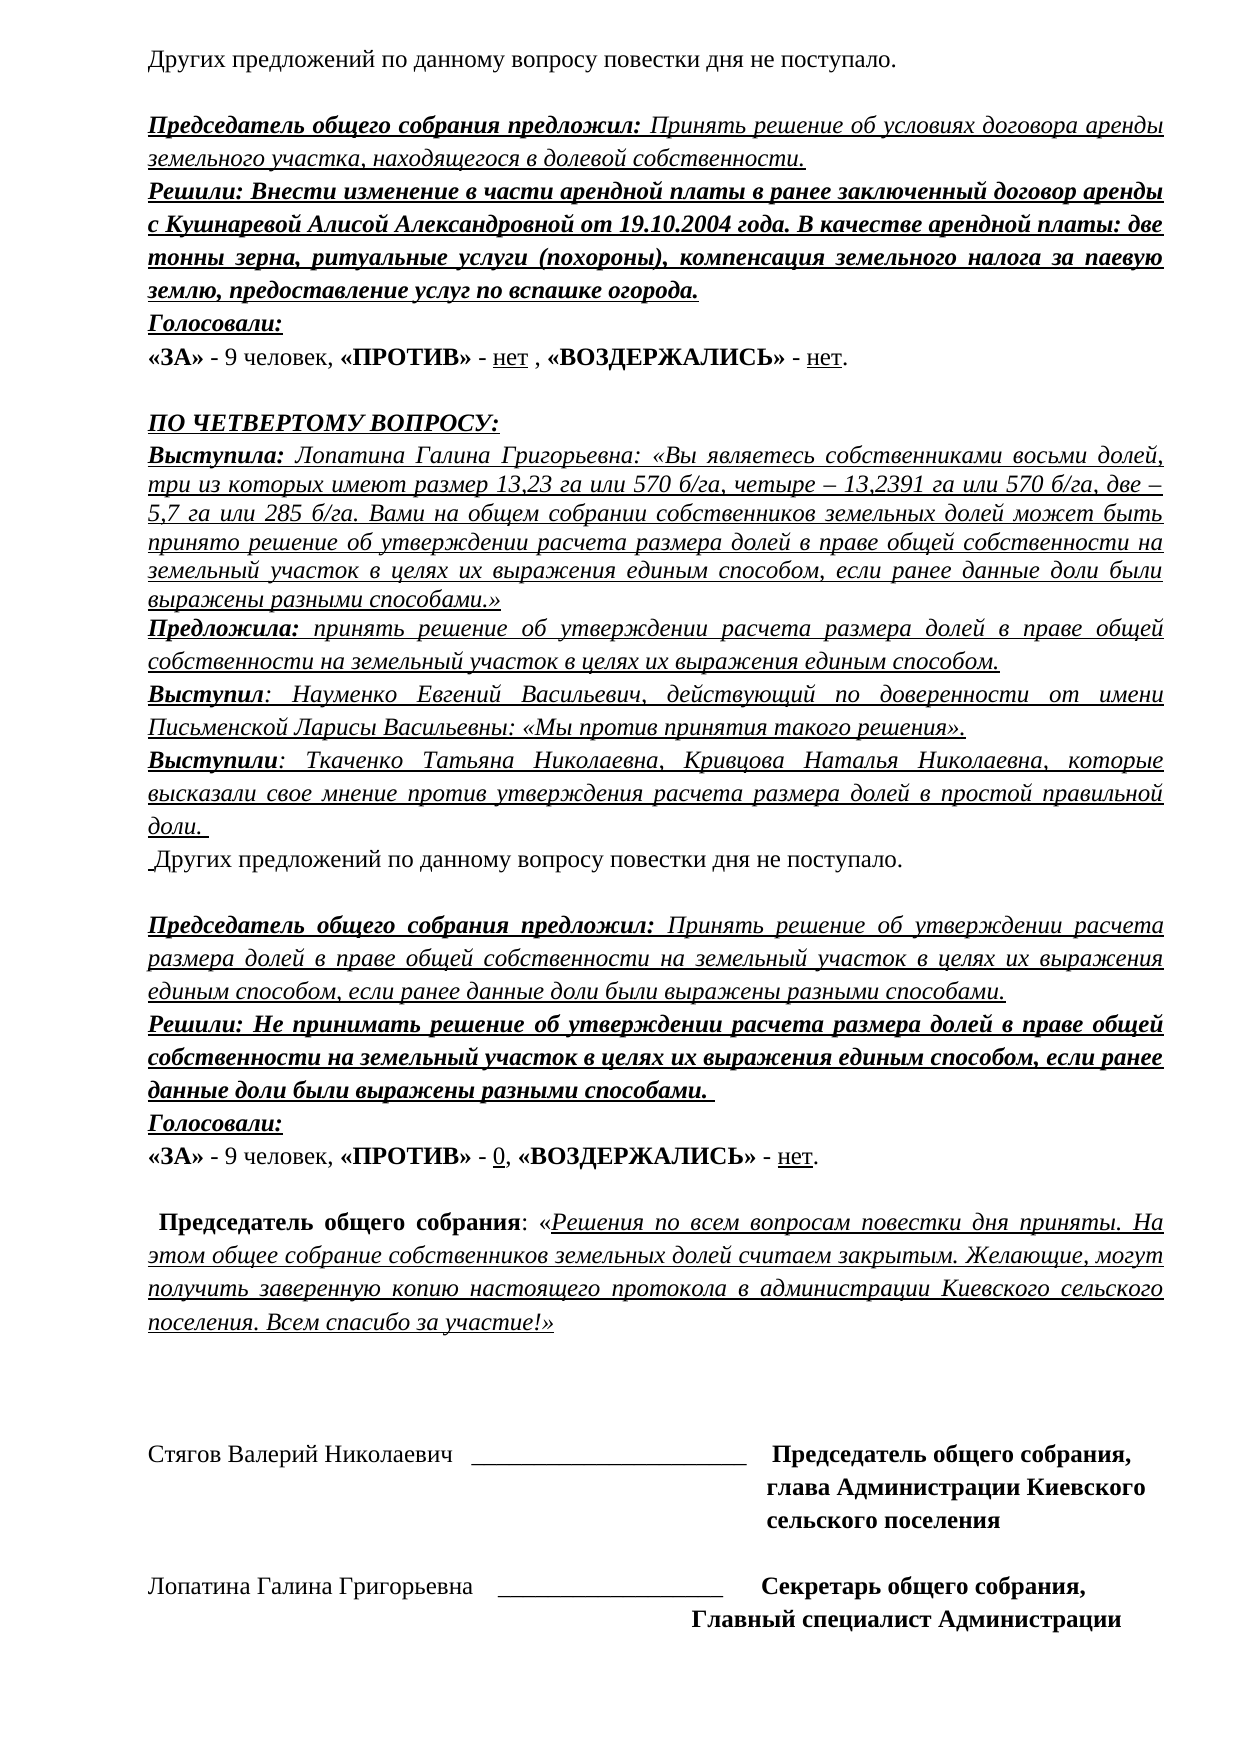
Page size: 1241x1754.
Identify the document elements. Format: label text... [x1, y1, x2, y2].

text Выступили: Ткаченко Татьяна Николаевна, Кривцова Наталья Николаевна, которые высказали свое мнение против утверждения расчета размера долей в простой правильной доли. [148, 745, 1167, 840]
text Председатель общего собрания: «Решения по всем вопросам повестки дня приняты. На этом общее собрание собственников земельных долей считаем закрытым. Желающие, могут получить заверенную копию настоящего протокола в администрации Киевского сельского поселения. Всем спасибо за участие!» [148, 1207, 1167, 1335]
text «ЗА» - 9 человек, «ПРОТИВ» - нет , «ВОЗДЕРЖАЛИСЬ» - нет. [148, 342, 1167, 370]
text Выступил: Науменко Евгений Васильевич, действующий по доверенности от имени Письменской Ларисы Васильевны: «Мы против принятия такого решения». [148, 679, 1167, 741]
text Других предложений по данному вопросу повестки дня не поступало. [148, 844, 1167, 873]
text Выступила: Лопатина Галина Григорьевна: «Вы являетесь собственниками восьми долей, три из которых имеют размер 13,23 га или 570 б/га, четыре – 13,2391 га или 570 б/га, две – 5,7 га или 285 б/га. Вами на общем собрании собственников земельных долей может быть принято решение об утверждении расчета размера долей в праве общей собственности на земельный участок в целях их выражения единым способом, если ранее данные доли были выражены разными способами.» [148, 441, 1167, 613]
text сельского поселения [148, 1505, 1167, 1533]
text глава Администрации Киевского [148, 1472, 1167, 1500]
text Голосовали: [148, 1108, 1167, 1137]
text Стягов Валерий Николаевич ______________________ Председатель общего собрания, [148, 1439, 1167, 1467]
text Предложила: принять решение об утверждении расчета размера долей в праве общей собственности на земельный участок в целях их выражения единым способом. [148, 613, 1167, 675]
text Председатель общего собрания предложил: Принять решение об условиях договора аренды земельного участка, находящегося в долевой собственности. [148, 110, 1167, 172]
text Главный специалист Администрации [148, 1604, 1167, 1632]
text Голосовали: [148, 308, 1167, 337]
text Решили: Внести изменение в части арендной платы в ранее заключенный договор аренды с Кушнаревой Алисой Александровной от 19.10.2004 года. В качестве арендной платы: две тонны зерна, ритуальные услуги (похороны), компенсация земельного налога за паевую землю, предоставление услуг по вспашке огорода. [148, 176, 1167, 304]
text Лопатина Галина Григорьевна __________________ Секретарь общего собрания, [148, 1571, 1167, 1599]
text «ЗА» - 9 человек, «ПРОТИВ» - 0, «ВОЗДЕРЖАЛИСЬ» - нет. [148, 1141, 1167, 1170]
text Решили: Не принимать решение об утверждении расчета размера долей в праве общей собственности на земельный участок в целях их выражения единым способом, если ранее данные доли были выражены разными способами. [148, 1009, 1167, 1104]
text Других предложений по данному вопросу повестки дня не поступало. [148, 44, 1167, 73]
text Председатель общего собрания предложил: Принять решение об утверждении расчета размера долей в праве общей собственности на земельный участок в целях их выражения единым способом, если ранее данные доли были выражены разными способами. [148, 910, 1167, 1005]
text ПО ЧЕТВЕРТОМУ ВОПРОСУ: [148, 408, 1167, 436]
